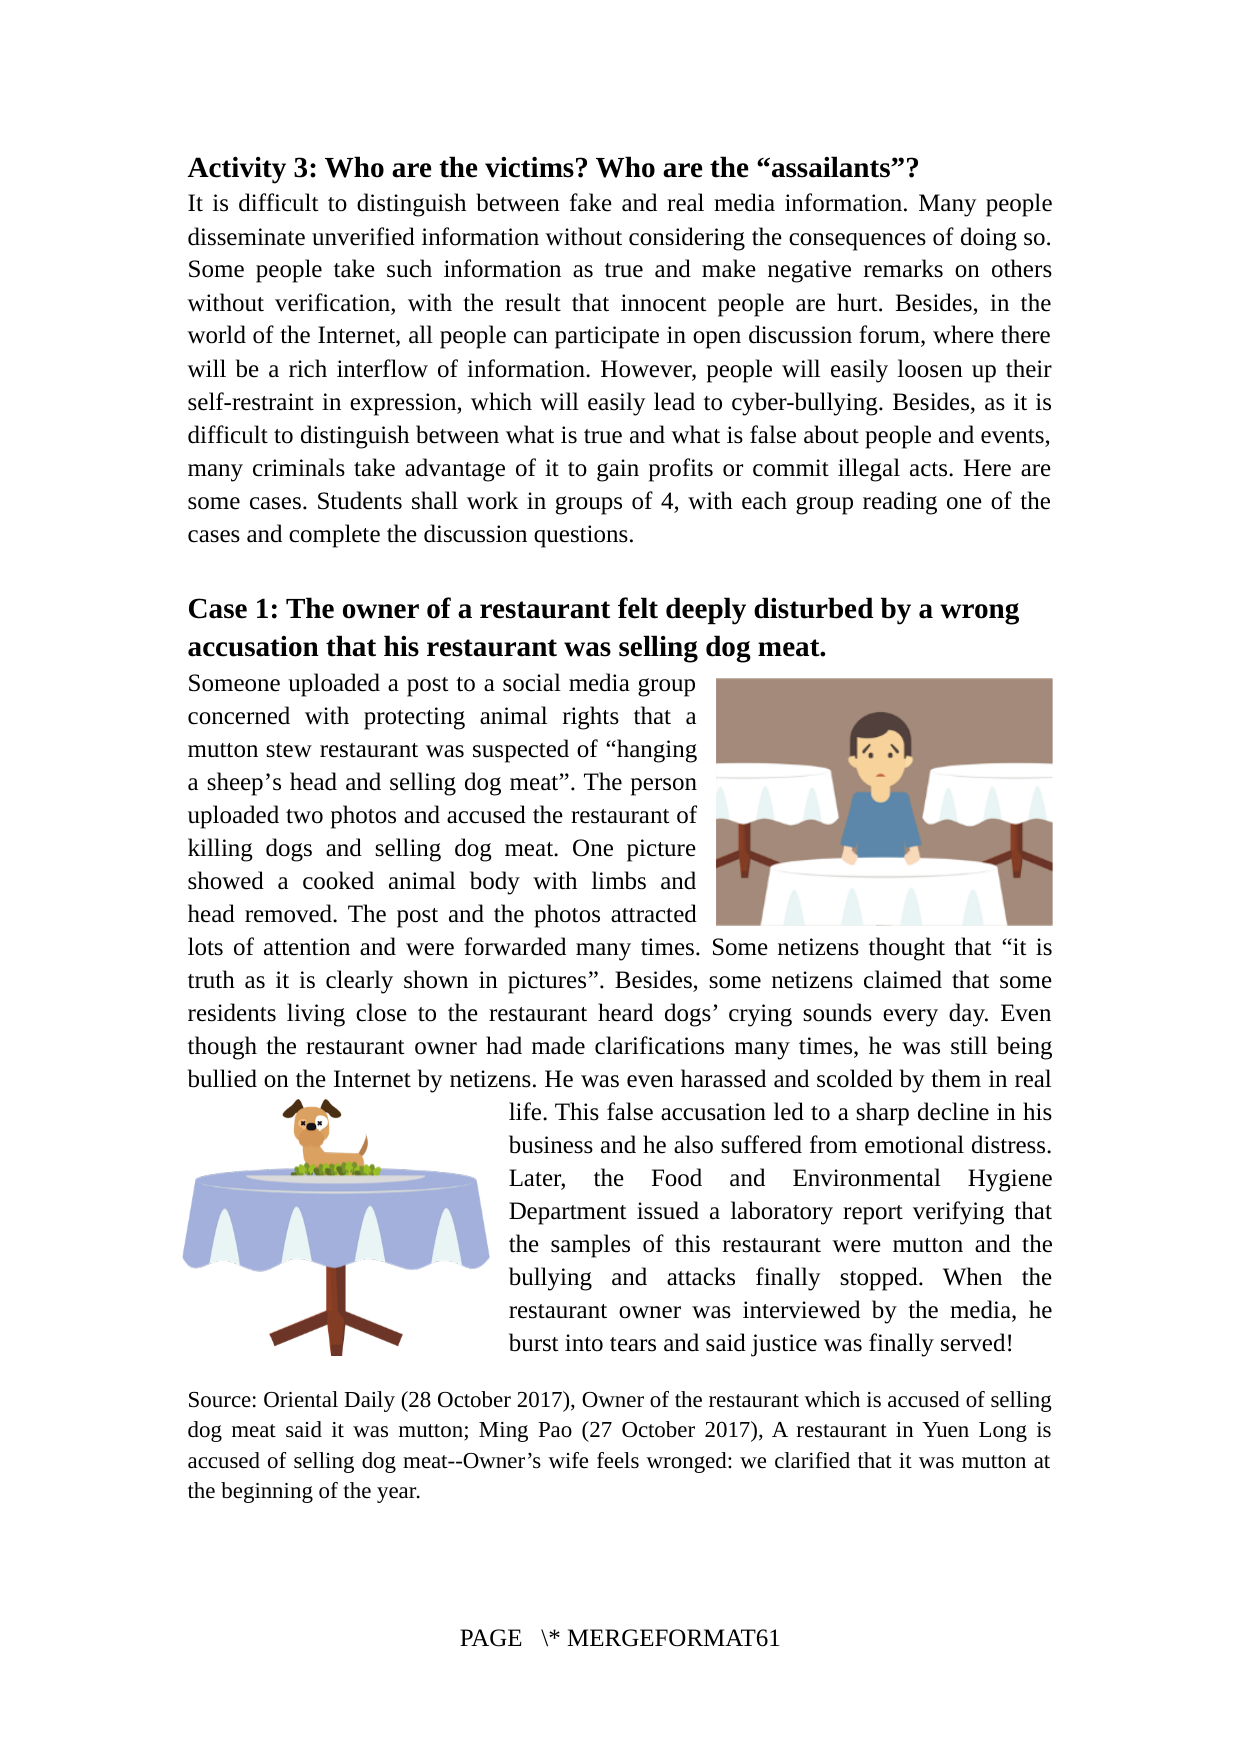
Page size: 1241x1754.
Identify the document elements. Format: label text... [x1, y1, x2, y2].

text Source: Oriental Daily (28 October 2017), Owner of the restaurant which is accused of selling dog meat said it was mutton; Ming Pao (27 October 2017), A restaurant in Yuen Long is accused of selling dog meat--Owner’s wife feels wronged: we clarified that it was mutton at the beginning of the year. [187, 1386, 1053, 1503]
text It is difficult to distinguish between fake and real media information. Many people disseminate unverified information without considering the consequences of doing so. Some people take such information as true and make negative remarks on others without verification, with the result that innocent people are hurt. Besides, in the world of the Internet, all people can participate in open discussion forum, where there will be a rich interflow of information. However, people will easily loosen up their self-restraint in expression, which will easily lead to cyber-bullying. Besides, as it is difficult to distinguish between what is true and what is false about people and events, many criminals take advantage of it to gain profits or commit illegal acts. Here are some cases. Students shall work in groups of 4, with each group reading one of the cases and complete the discussion questions. [187, 188, 1053, 547]
text Case 1: The owner of a restaurant felt deeply disturbed by a wrong accusation that his restaurant was selling dog meat. [187, 591, 1053, 663]
picture [716, 678, 1053, 926]
picture [182, 1099, 490, 1356]
text Activity 3: Who are the victims? Who are the “assailants”? [187, 150, 1053, 183]
